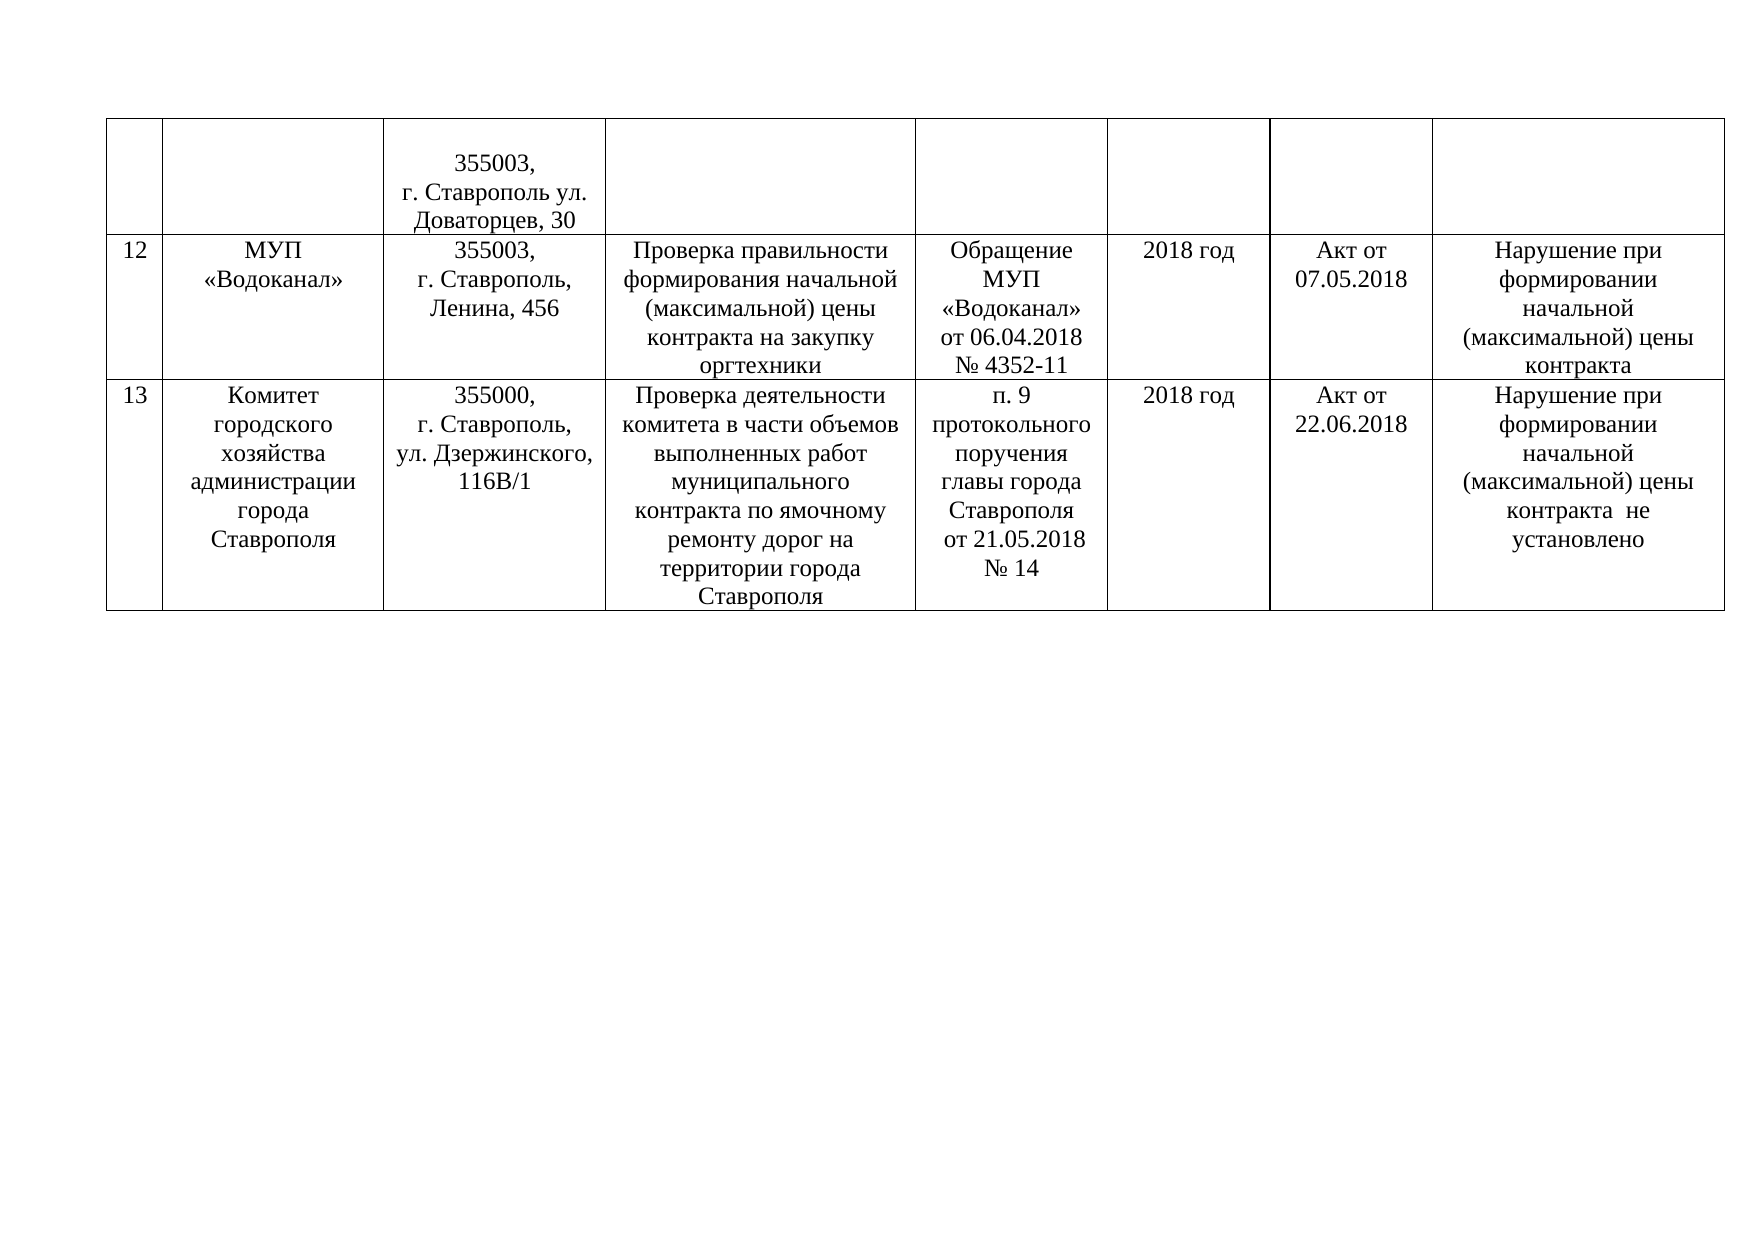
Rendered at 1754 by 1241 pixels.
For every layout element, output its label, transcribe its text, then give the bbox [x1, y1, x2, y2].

table_cell Проверка правильности формирования начальной (максимальной) цены контракта на закупку оргтехники [606, 235, 915, 379]
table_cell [1433, 119, 1724, 234]
table_cell Нарушение при формировании начальной (максимальной) цены контракта [1433, 235, 1724, 379]
table_cell 2018 год [1108, 380, 1269, 610]
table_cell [1271, 119, 1432, 234]
table_cell 355003, г. Ставрополь, Ленина, 456 [384, 235, 605, 379]
table_cell 355000, г. Ставрополь, ул. Дзержинского, 116В/1 [384, 380, 605, 610]
table_cell Обращение МУП «Водоканал» от 06.04.2018 № 4352-11 [916, 235, 1107, 379]
table_cell Акт от 07.05.2018 [1271, 235, 1432, 379]
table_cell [384, 119, 605, 234]
table_cell 12 [107, 235, 162, 379]
table_cell Комитет городского хозяйства администрации города Ставрополя [163, 380, 383, 610]
table_cell п. 9 протокольного поручения главы города Ставрополя от 21.05.2018 № 14 [916, 380, 1107, 610]
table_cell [163, 119, 383, 234]
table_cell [916, 119, 1107, 234]
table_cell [1108, 119, 1269, 234]
table_cell 13 [107, 380, 162, 610]
table_cell Проверка деятельности комитета в части объемов выполненных работ муниципального контракта по ямочному ремонту дорог на территории города Ставрополя [606, 380, 915, 610]
table_cell Акт от 22.06.2018 [1271, 380, 1432, 610]
table_cell Нарушение при формировании начальной (максимальной) цены контракта не установлено [1433, 380, 1724, 610]
table_cell 11 [107, 119, 162, 234]
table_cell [606, 119, 915, 234]
table_cell МУП «Водоканал» [163, 235, 383, 379]
table_cell 2018 год [1108, 235, 1269, 379]
